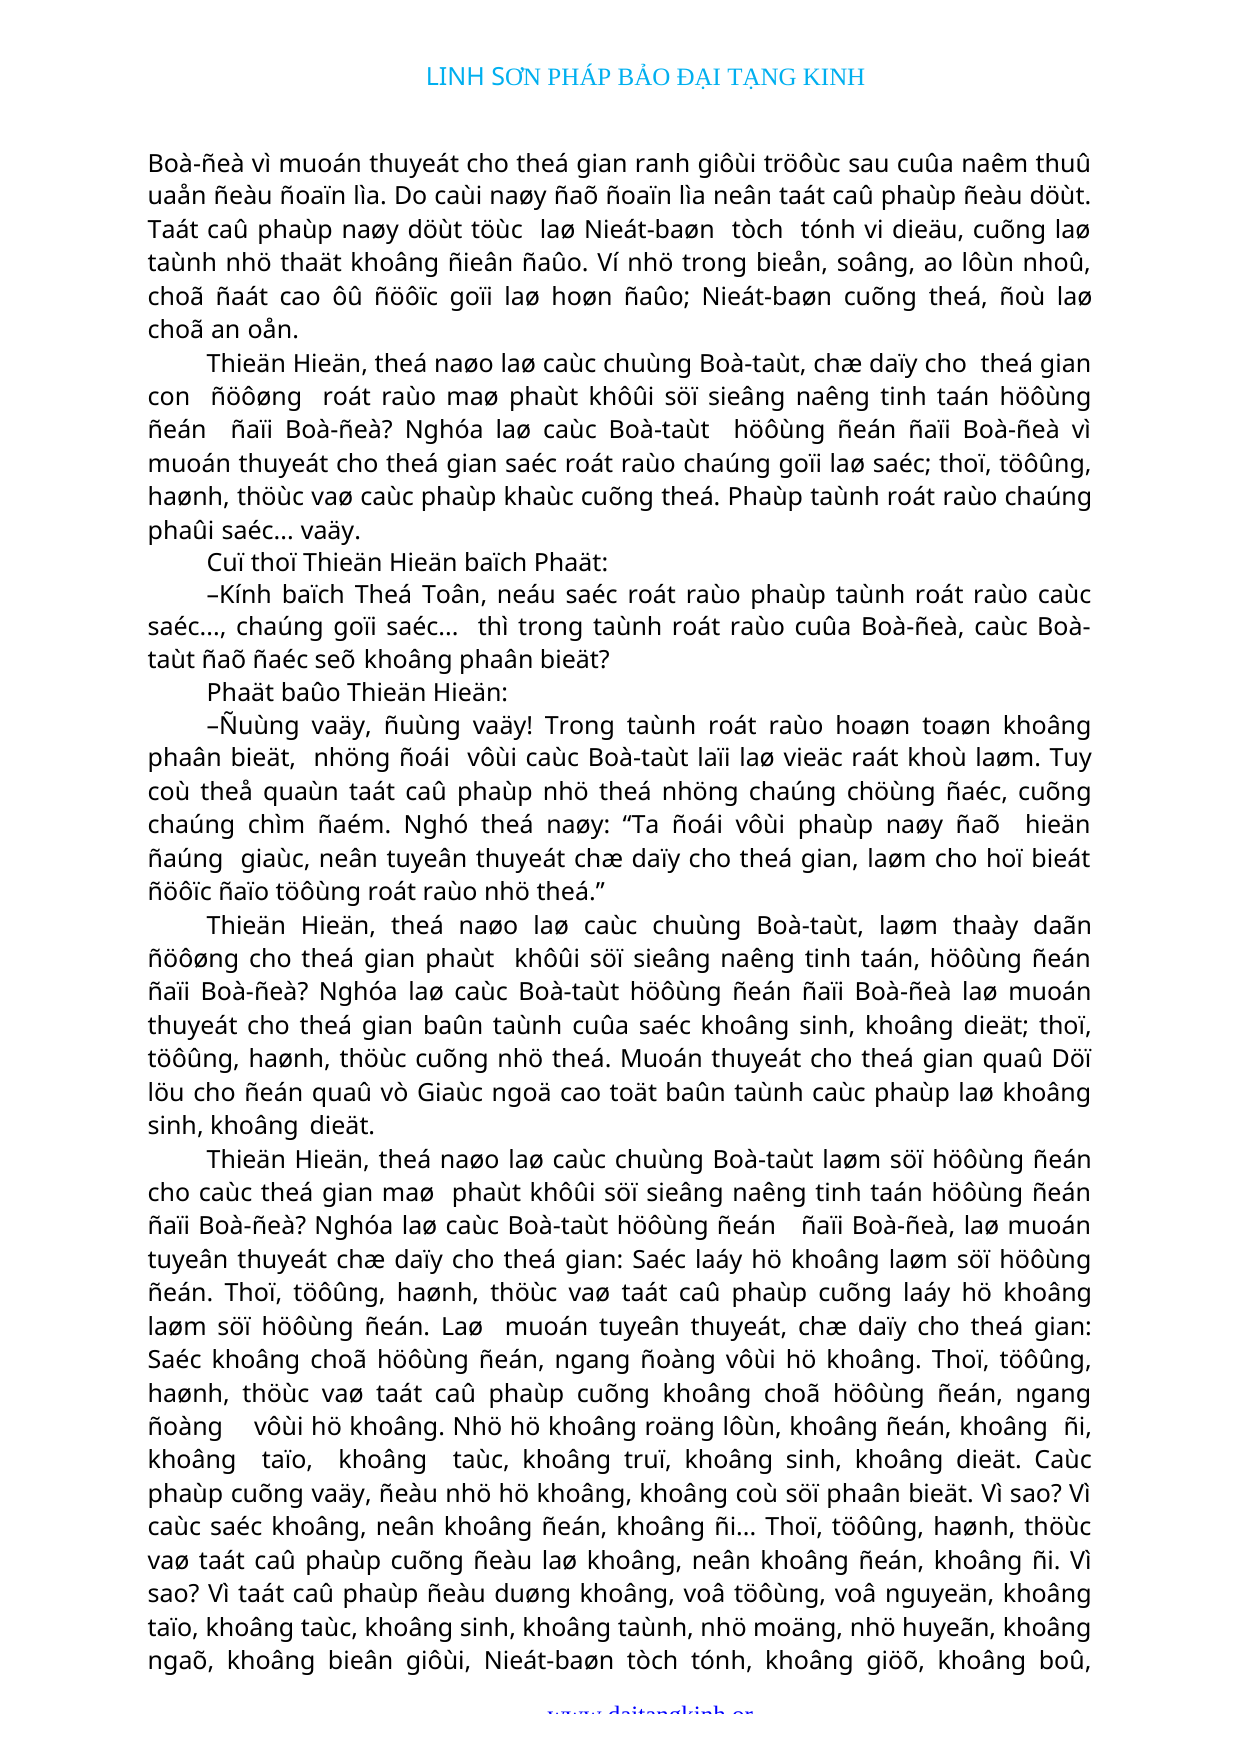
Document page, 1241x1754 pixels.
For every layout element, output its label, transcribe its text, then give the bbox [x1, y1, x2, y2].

text Phaät baûo Thieän Hieän: [206, 676, 1105, 707]
text Cuï thoï Thieän Hieän baïch Phaät: [206, 546, 1105, 578]
text Thieän Hieän, theá naøo laø caùc chuùng Boà-taùt, chæ daïy cho theá gian con ñöôøng roát raùo maø phaùt khôûi söï sieâng naêng tinh taán höôùng ñeán ñaïi Boà-ñeà? Nghóa laø caùc Boà-taùt höôùng ñeán ñaïi Boà-ñeà vì muoán thuyeát cho theá gian saéc roát raùo chaúng goïi laø saéc; thoï, töôûng, haønh, thöùc vaø caùc phaùp khaùc cuõng theá. Phaùp taùnh roát raùo chaúng phaûi saéc... vaäy. [147, 346, 1093, 546]
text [147, 1142, 1093, 1677]
text Boà-ñeà vì muoán thuyeát cho theá gian ranh giôùi tröôùc sau cuûa naêm thuû uaån ñeàu ñoaïn lìa. Do caùi naøy ñaõ ñoaïn lìa neân taát caû phaùp ñeàu döùt. Taát caû phaùp naøy döùt töùc laø Nieát-baøn tòch tónh vi dieäu, cuõng laø taùnh nhö thaät khoâng ñieân ñaûo. Ví nhö trong bieån, soâng, ao lôùn nhoû, choã ñaát cao ôû ñöôïc goïi laø hoøn ñaûo; Nieát-baøn cuõng theá, ñoù laø choã an oån. [147, 145, 1093, 346]
text –Kính baïch Theá Toân, neáu saéc roát raùo phaùp taùnh roát raùo caùc saéc..., chaúng goïi saéc... thì trong taùnh roát raùo cuûa Boà-ñeà, caùc Boà-taùt ñaõ ñaéc seõ khoâng phaân bieät? [147, 578, 1093, 676]
text –Ñuùng vaäy, ñuùng vaäy! Trong taùnh roát raùo hoaøn toaøn khoâng phaân bieät, nhöng ñoái vôùi caùc Boà-taùt laïi laø vieäc raát khoù laøm. Tuy coù theå quaùn taát caû phaùp nhö theá nhöng chaúng chöùng ñaéc, cuõng chaúng chìm ñaém. Nghó theá naøy: “Ta ñoái vôùi phaùp naøy ñaõ hieän ñaúng giaùc, neân tuyeân thuyeát chæ daïy cho theá gian, laøm cho hoï bieát ñöôïc ñaïo töôùng roát raùo nhö theá.” [147, 707, 1093, 908]
text Thieän Hieän, theá naøo laø caùc chuùng Boà-taùt, laøm thaày daãn ñöôøng cho theá gian phaùt khôûi söï sieâng naêng tinh taán, höôùng ñeán ñaïi Boà-ñeà? Nghóa laø caùc Boà-taùt höôùng ñeán ñaïi Boà-ñeà laø muoán thuyeát cho theá gian baûn taùnh cuûa saéc khoâng sinh, khoâng dieät; thoï, töôûng, haønh, thöùc cuõng nhö theá. Muoán thuyeát cho theá gian quaû Döï löu cho ñeán quaû vò Giaùc ngoä cao toät baûn taùnh caùc phaùp laø khoâng sinh, khoâng dieät. [147, 908, 1093, 1142]
